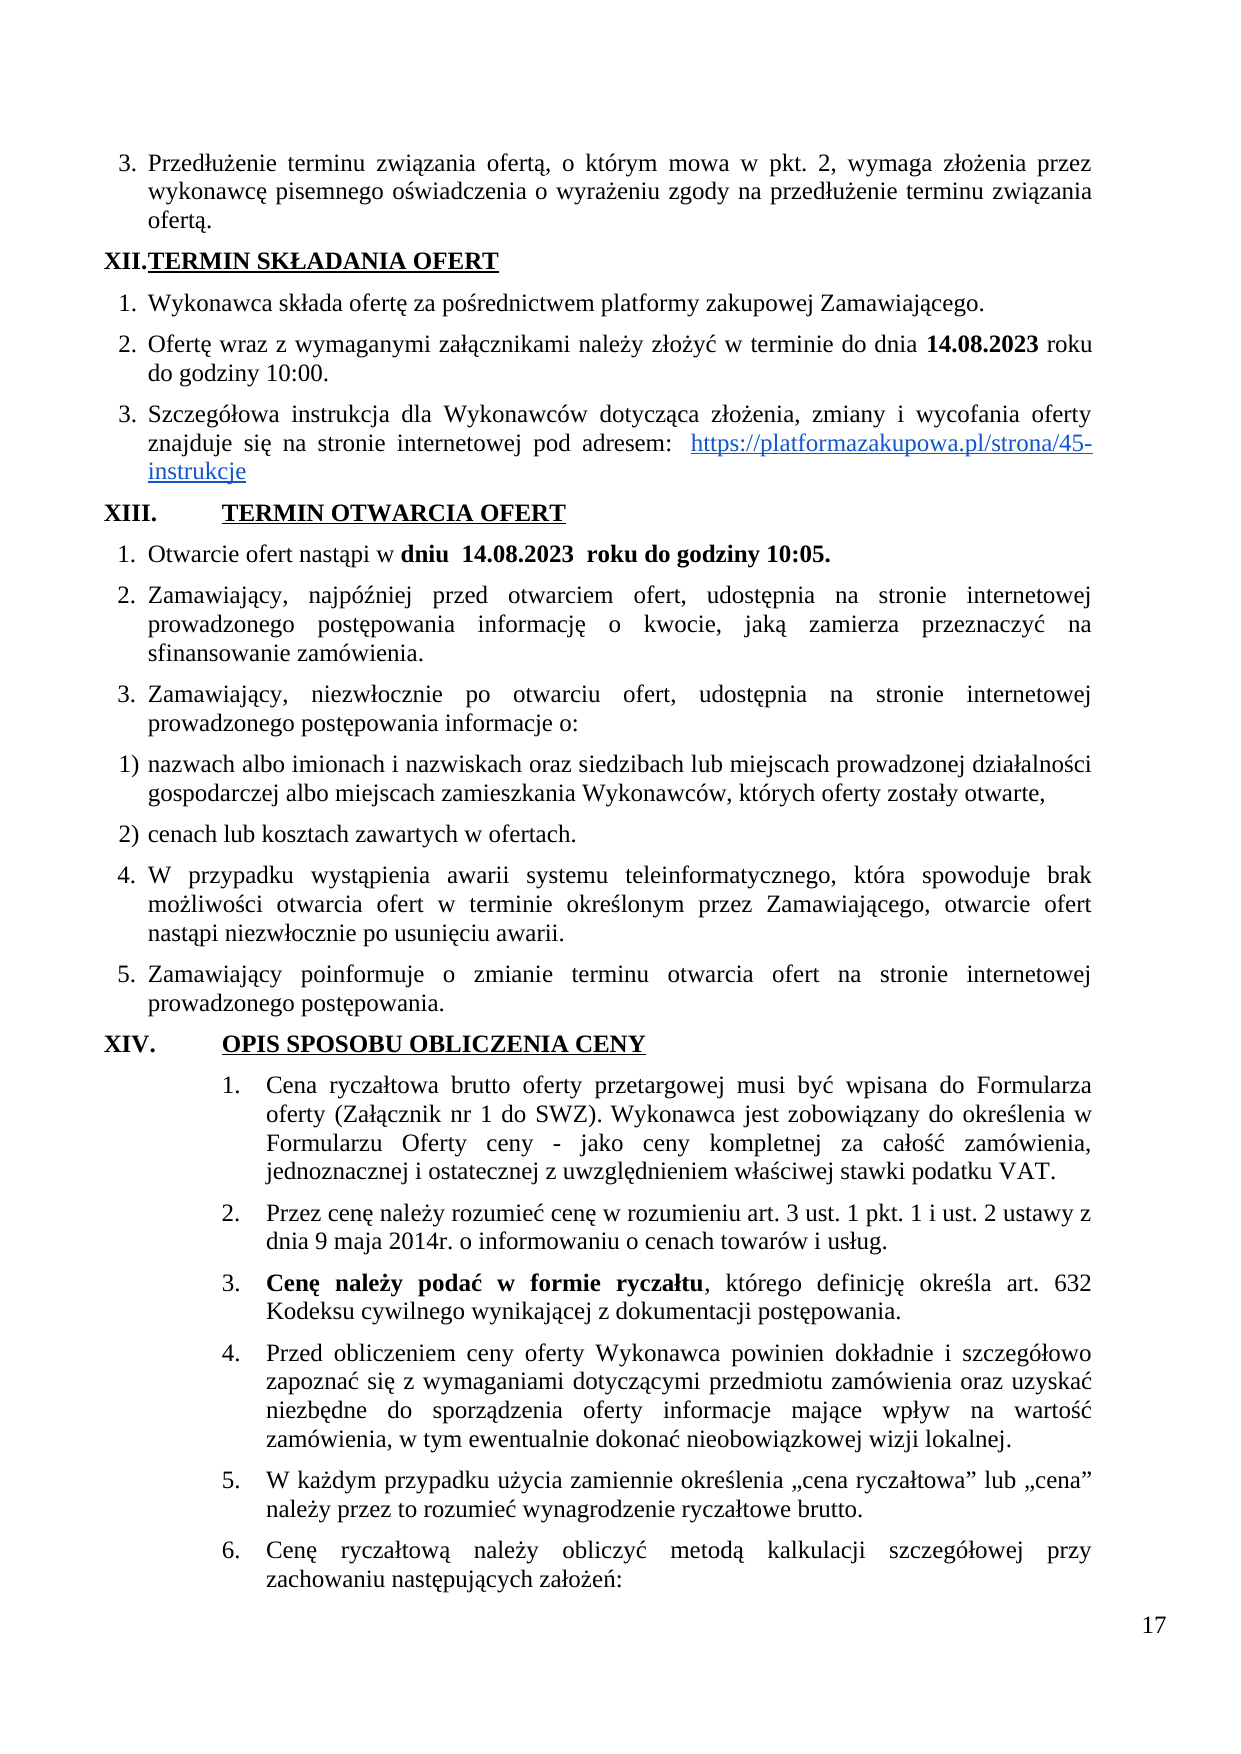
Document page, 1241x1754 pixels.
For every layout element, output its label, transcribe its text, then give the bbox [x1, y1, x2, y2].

list Otwarcie ofert nastąpi w dniu 14.08.2023 roku do godziny 10:05. [117, 539, 1092, 568]
list Przedłużenie terminu związania ofertą, o którym mowa w pkt. 2, wymaga złożenia przez wykonawcę pisemnego oświadczenia o wyrażeniu zgody na przedłużenie terminu związania ofertą. [118, 148, 1092, 234]
list Zamawiający, najpóźniej przed otwarciem ofert, udostępnia na stronie internetowej prowadzonego postępowania informację o kwocie, jaką zamierza przeznaczyć na sfinansowanie zamówienia. [117, 580, 1092, 666]
list OPIS SPOSOBU OBLICZENIA CENY [103, 1029, 1092, 1058]
list Przez cenę należy rozumieć cenę w rozumieniu art. 3 ust. 1 pkt. 1 i ust. 2 ustawy z dnia 9 maja 2014r. o informowaniu o cenach towarów i usług. [221, 1198, 1092, 1255]
list W przypadku wystąpienia awarii systemu teleinformatycznego, która spowoduje brak możliwości otwarcia ofert w terminie określonym przez Zamawiającego, otwarcie ofert nastąpi niezwłocznie po usunięciu awarii. [117, 860, 1092, 946]
list Cenę ryczałtową należy obliczyć metodą kalkulacji szczegółowej przy zachowaniu następujących założeń: [222, 1535, 1092, 1593]
list Zamawiający, niezwłocznie po otwarciu ofert, udostępnia na stronie internetowej prowadzonego postępowania informacje o: [117, 679, 1092, 736]
list Ofertę wraz z wymaganymi załącznikami należy złożyć w terminie do dnia 14.08.2023 roku do godziny 10:00. [118, 329, 1092, 386]
list TERMIN OTWARCIA OFERT [103, 498, 1092, 526]
list Zamawiający poinformuje o zmianie terminu otwarcia ofert na stronie internetowej prowadzonego postępowania. [117, 959, 1092, 1016]
list Cena ryczałtowa brutto oferty przetargowej musi być wpisana do Formularza oferty (Załącznik nr 1 do SWZ). Wykonawca jest zobowiązany do określenia w Formularzu Oferty ceny - jako ceny kompletnej za całość zamówienia, jednoznacznej i ostatecznej z uwzględnieniem właściwej stawki podatku VAT. [222, 1070, 1092, 1185]
list Wykonawca składa ofertę za pośrednictwem platformy zakupowej Zamawiającego. [118, 288, 1092, 316]
list Cenę należy podać w formie ryczałtu, którego definicję określa art. 632 Kodeksu cywilnego wynikającej z dokumentacji postępowania. [222, 1268, 1092, 1325]
list W każdym przypadku użycia zamiennie określenia „cena ryczałtowa” lub „cena” należy przez to rozumieć wynagrodzenie ryczałtowe brutto. [222, 1465, 1092, 1523]
list Przed obliczeniem ceny oferty Wykonawca powinien dokładnie i szczegółowo zapoznać się z wymaganiami dotyczącymi przedmiotu zamówienia oraz uzyskać niezbędne do sporządzenia oferty informacje mające wpływ na wartość zamówienia, w tym ewentualnie dokonać nieobowiązkowej wizji lokalnej. [222, 1338, 1092, 1453]
list TERMIN SKŁADANIA OFERT [103, 246, 1092, 275]
list Szczegółowa instrukcja dla Wykonawców dotycząca złożenia, zmiany i wycofania oferty znajduje się na stronie internetowej pod adresem: https://platformazakupowa.pl/strona/45-instrukcje [118, 399, 1092, 485]
list nazwach albo imionach i nazwiskach oraz siedzibach lub miejscach prowadzonej działalności gospodarczej albo miejscach zamieszkania Wykonawców, których oferty zostały otwarte, [118, 749, 1092, 806]
list cenach lub kosztach zawartych w ofertach. [118, 819, 1092, 848]
